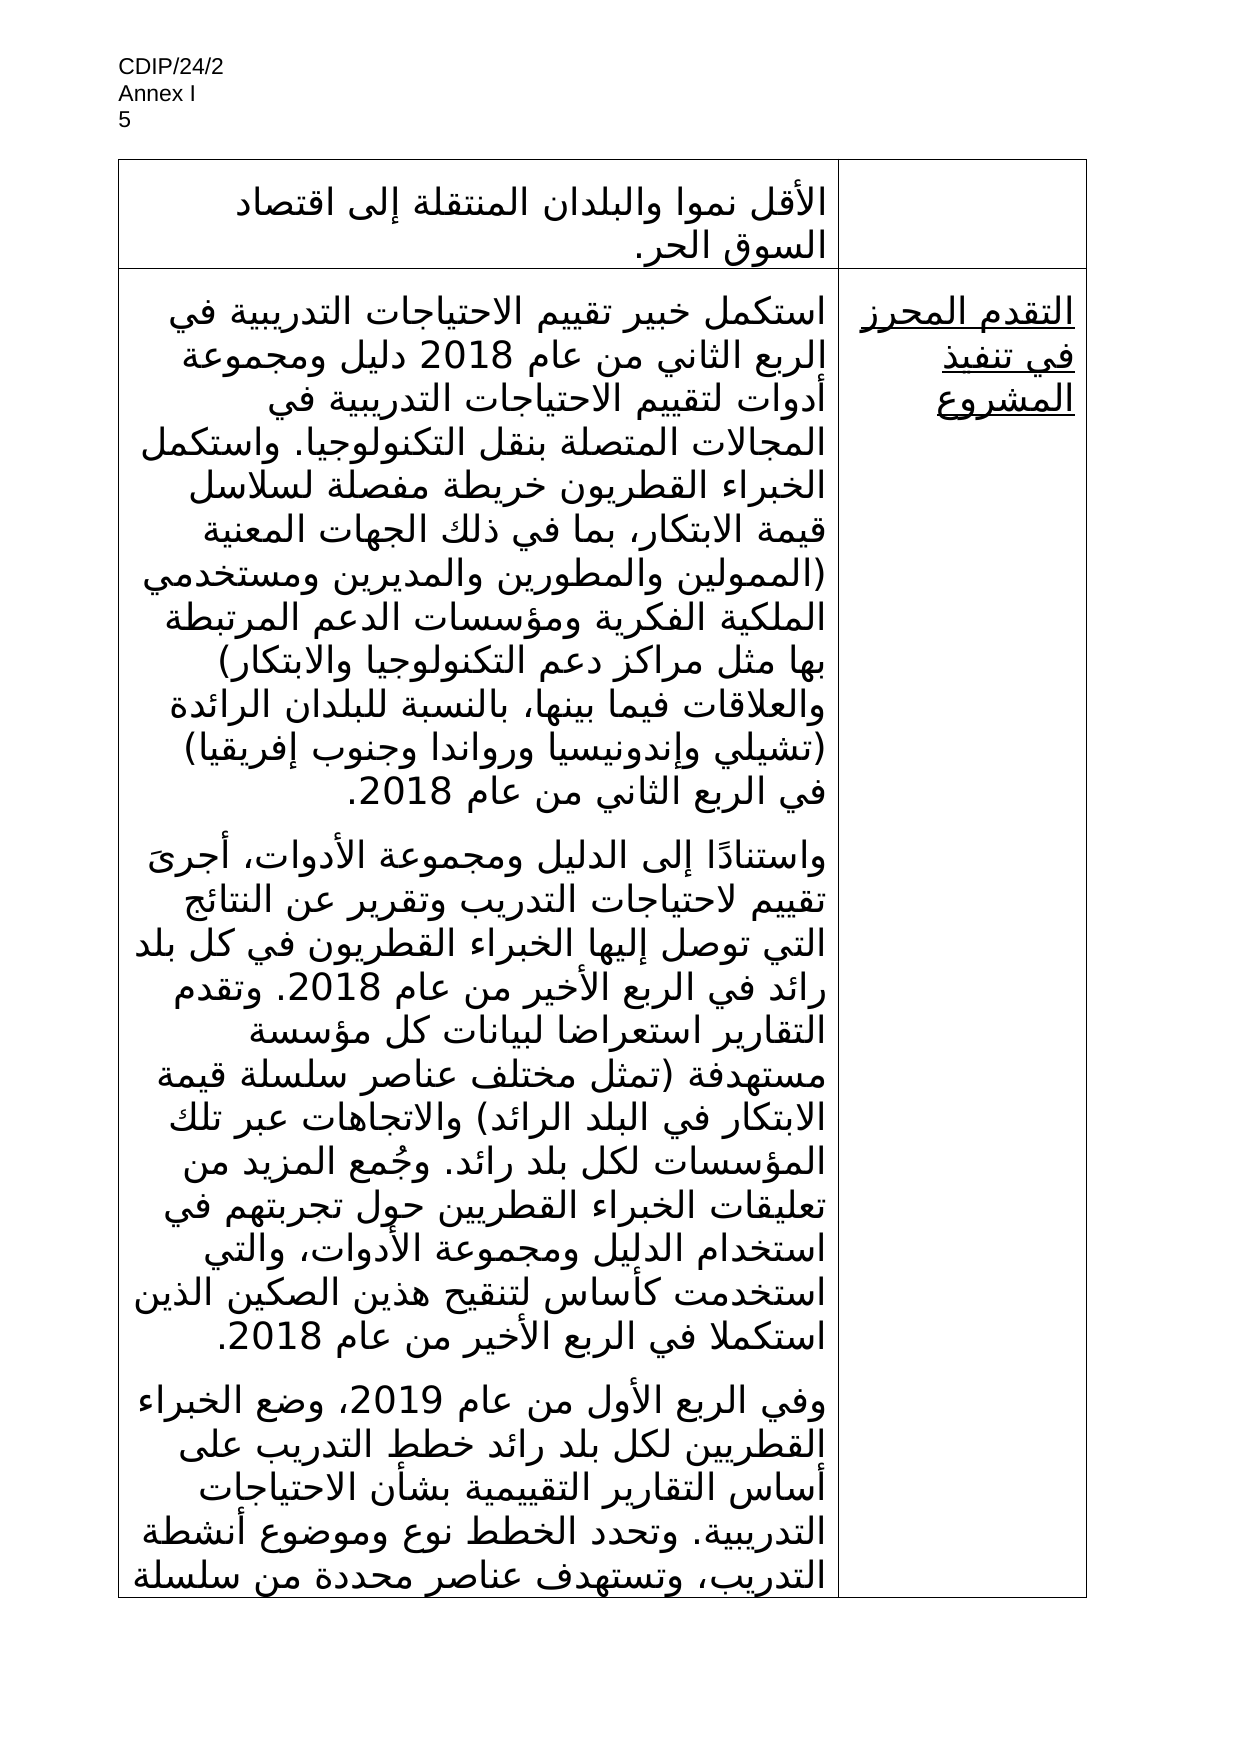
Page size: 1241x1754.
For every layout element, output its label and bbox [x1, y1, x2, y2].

table_cell [119, 160, 838, 268]
table_cell [839, 269, 1086, 1597]
table_cell [119, 269, 838, 1597]
table_cell [839, 160, 1086, 268]
